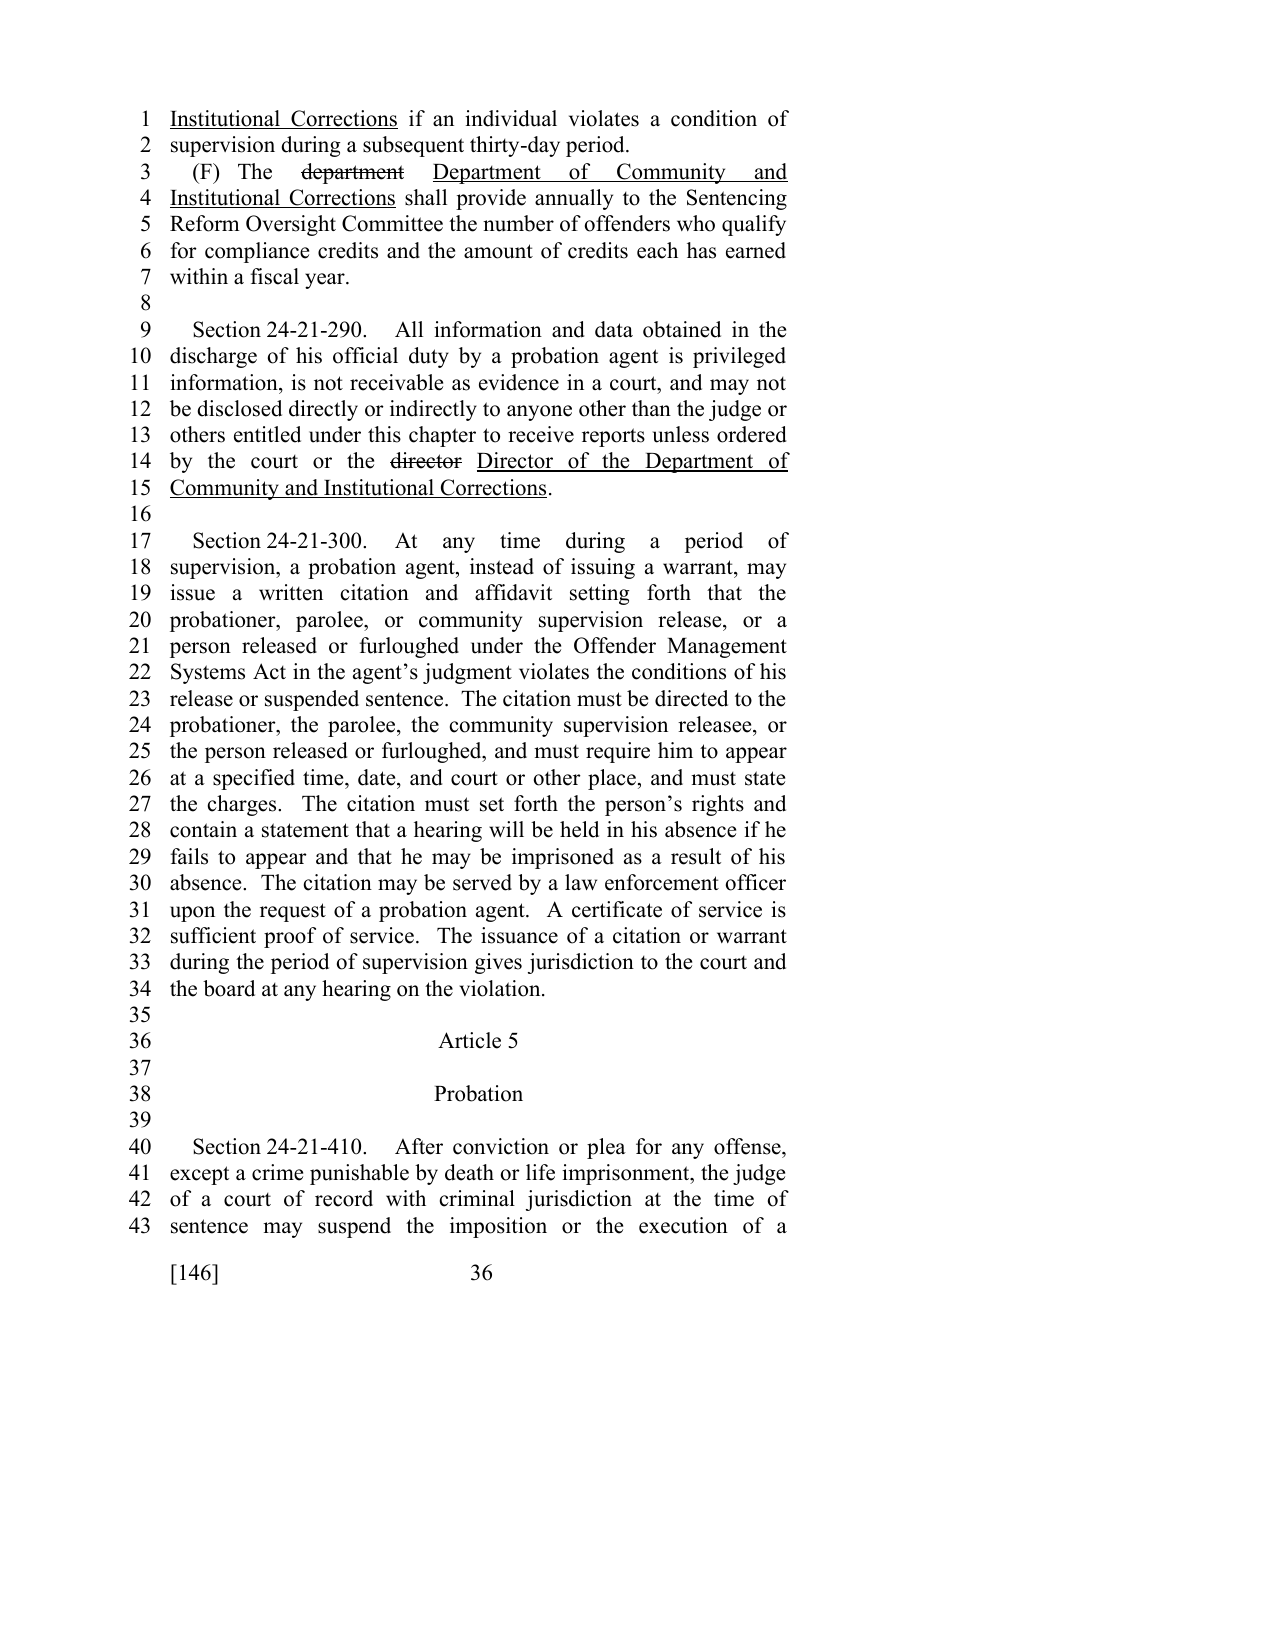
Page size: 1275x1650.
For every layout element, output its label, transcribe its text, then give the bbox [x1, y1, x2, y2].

text Probation [169, 1080, 787, 1106]
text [169, 105, 787, 158]
text (F) The department Department of Community and Institutional Corrections shall provide annually to the Sentencing Reform Oversight Committee the number of offenders who qualify for compliance credits and the amount of credits each has earned within a fiscal year. [169, 158, 787, 289]
text Article 5 [169, 1027, 787, 1054]
text Section 24-21-300. At any time during a period of supervision, a probation agent, instead of issuing a warrant, may issue a written citation and affidavit setting forth that the probationer, parolee, or community supervision release, or a person released or furloughed under the Offender Management Systems Act in the agent’s judgment violates the conditions of his release or suspended sentence. The citation must be directed to the probationer, the parolee, the community supervision releasee, or the person released or furloughed, and must require him to appear at a specified time, date, and court or other place, and must state the charges. The citation must set forth the person’s rights and contain a statement that a hearing will be held in his absence if he fails to appear and that he may be imprisoned as a result of his absence. The citation may be served by a law enforcement officer upon the request of a probation agent. A certificate of service is sufficient proof of service. The issuance of a citation or warrant during the period of supervision gives jurisdiction to the court and the board at any hearing on the violation. [169, 527, 787, 1001]
text Section 24-21-290. All information and data obtained in the discharge of his official duty by a probation agent is privileged information, is not receivable as evidence in a court, and may not be disclosed directly or indirectly to anyone other than the judge or others entitled under this chapter to receive reports unless ordered by the court or the director Director of the Department of Community and Institutional Corrections. [169, 316, 787, 500]
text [169, 1133, 787, 1238]
